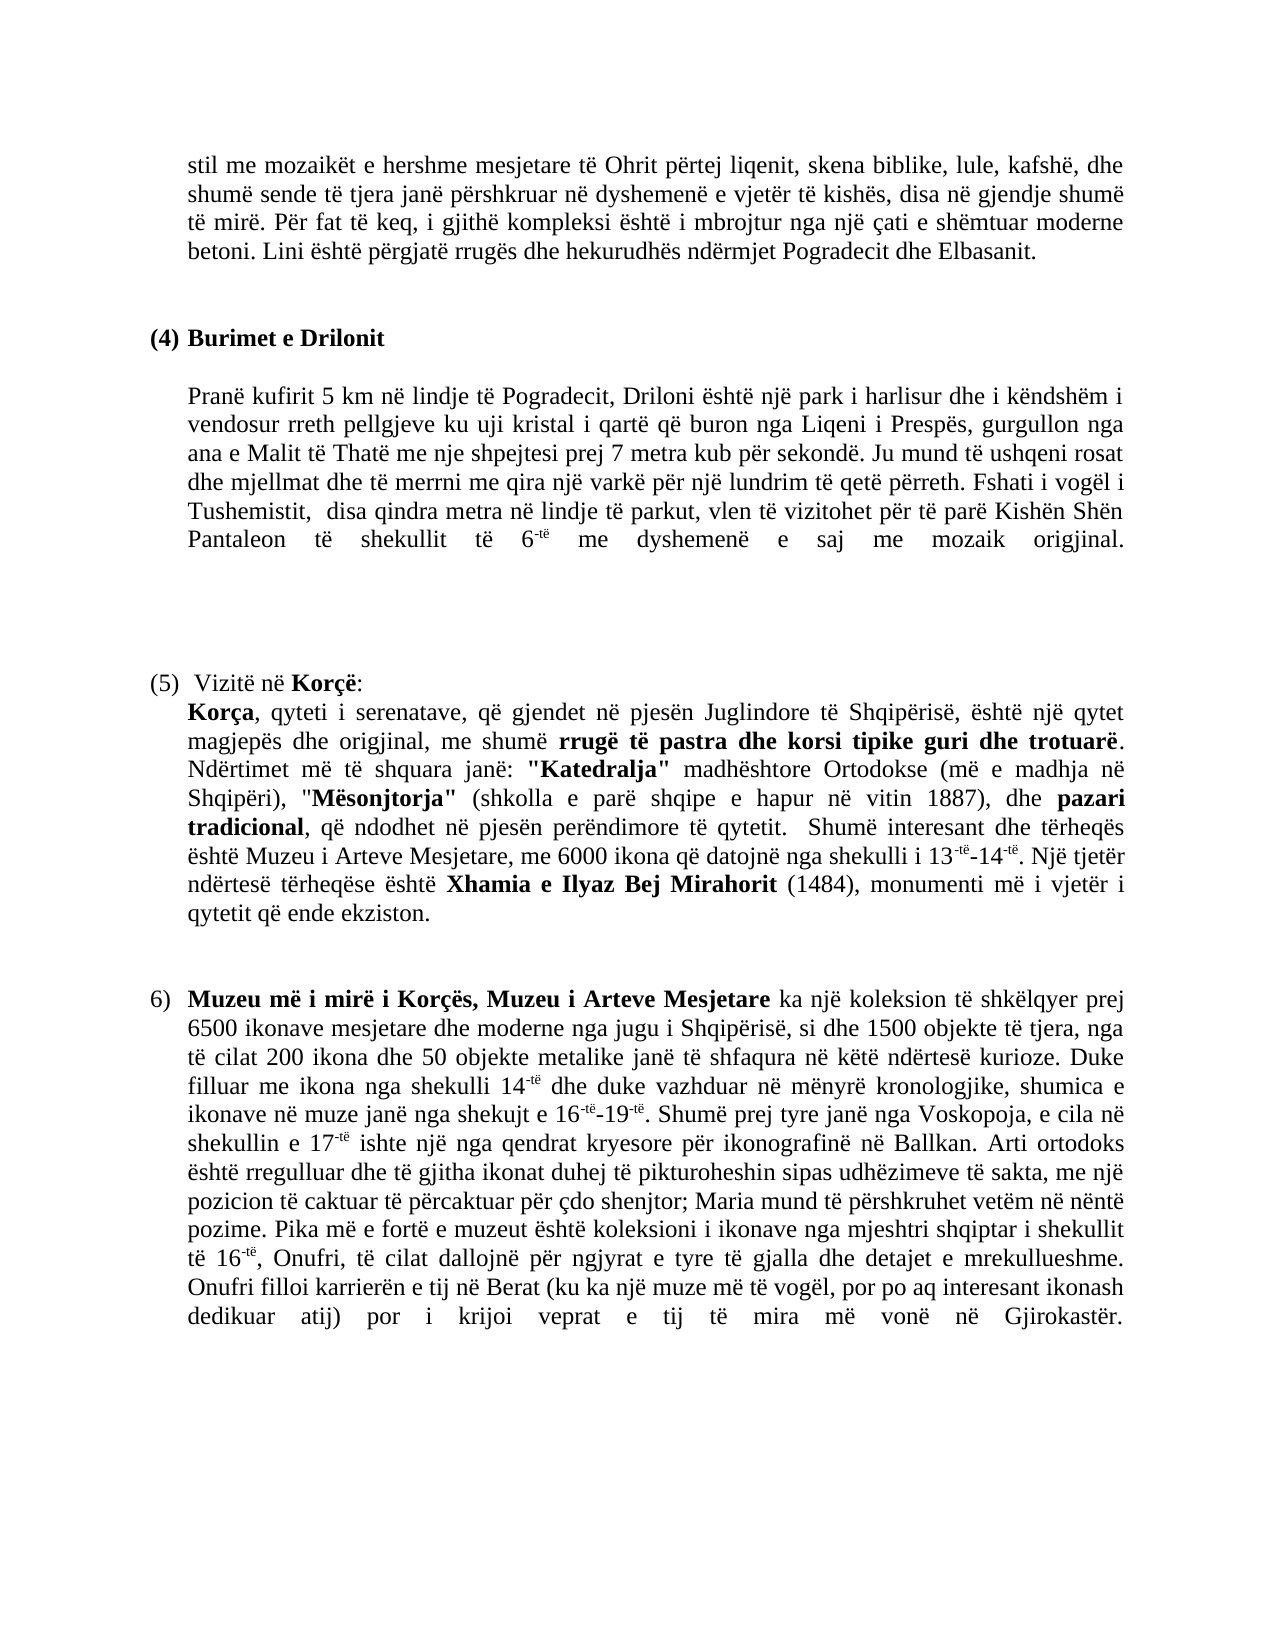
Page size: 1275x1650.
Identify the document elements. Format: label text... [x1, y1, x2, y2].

text Korça, qyteti i serenatave, që gjendet në pjesën Juglindore të Shqipërisë, është një qytet magjepës dhe origjinal, me shumë rrugë të pastra dhe korsi tipike guri dhe trotuarë. Ndërtimet më të shquara janë: "Katedralja" madhështore Ortodokse (më e madhja në Shqipëri), "Mësonjtorja" (shkolla e parë shqipe e hapur në vitin 1887), dhe pazari tradicional, që ndodhet në pjesën perëndimore të qytetit. Shumë interesant dhe tërheqës është Muzeu i Arteve Mesjetare, me 6000 ikona që datojnë nga shekulli i 13-të-14-të. Një tjetër ndërtesë tërheqëse është Xhamia e Ilyaz Bej Mirahorit (1484), monumenti më i vjetër i qytetit që ende ekziston. [187, 697, 1125, 927]
list Vizitë në Korçë: [150, 668, 1125, 697]
list Burimet e Drilonit [150, 323, 1125, 352]
list Muzeu më i mirë i Korçës, Muzeu i Arteve Mesjetare ka një koleksion të shkëlqyer prej 6500 ikonave mesjetare dhe moderne nga jugu i Shqipërisë, si dhe 1500 objekte të tjera, nga të cilat 200 ikona dhe 50 objekte metalike janë të shfaqura në këtë ndërtesë kurioze. Duke filluar me ikona nga shekulli 14-të dhe duke vazhduar në mënyrë kronologjike, shumica e ikonave në muze janë nga shekujt e 16-të-19-të. Shumë prej tyre janë nga Voskopoja, e cila në shekullin e 17-të ishte një nga qendrat kryesore për ikonografinë në Ballkan. Arti ortodoks është rregulluar dhe të gjitha ikonat duhej të pikturoheshin sipas udhëzimeve të sakta, me një pozicion të caktuar të përcaktuar për çdo shenjtor; Maria mund të përshkruhet vetëm në nëntë pozime. Pika më e fortë e muzeut është koleksioni i ikonave nga mjeshtri shqiptar i shekullit të 16-të, Onufri, të cilat dallojnë për ngjyrat e tyre të gjalla dhe detajet e mrekullueshme. Onufri filloi karrierën e tij në Berat (ku ka një muze më të vogël, por po aq interesant ikonash dedikuar atij) por i krijoi veprat e tij të mira më vonë në Gjirokastër. [150, 984, 1125, 1358]
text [187, 150, 1125, 265]
text Pranë kufirit 5 km në lindje të Pogradecit, Driloni është një park i harlisur dhe i këndshëm i vendosur rreth pellgjeve ku uji kristal i qartë që buron nga Liqeni i Prespës, gurgullon nga ana e Malit të Thatë me nje shpejtesi prej 7 metra kub për sekondë. Ju mund të ushqeni rosat dhe mjellmat dhe të merrni me qira një varkë për një lundrim të qetë përreth. Fshati i vogël i Tushemistit, disa qindra metra në lindje të parkut, vlen të vizitohet për të parë Kishën Shën Pantaleon të shekullit të 6-të me dyshemenë e saj me mozaik origjinal. [187, 381, 1125, 582]
